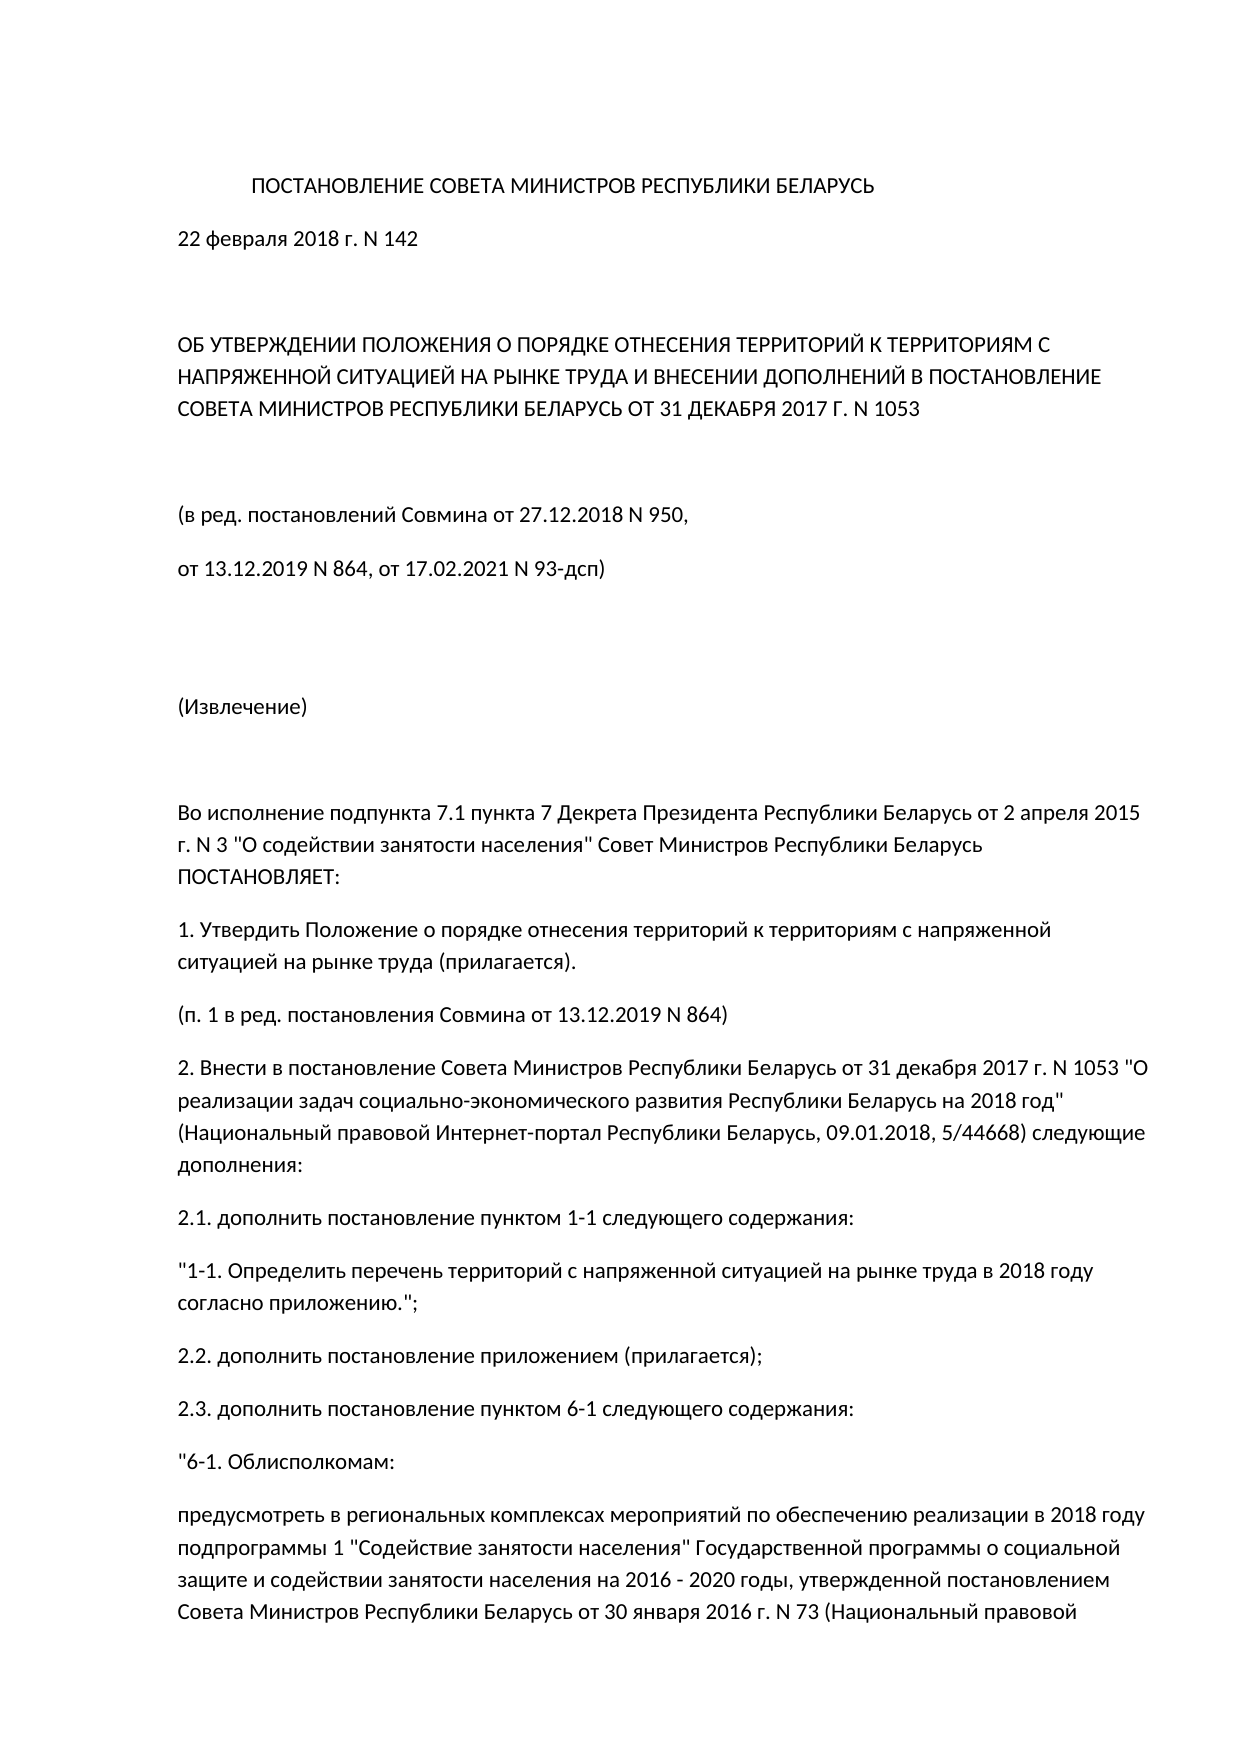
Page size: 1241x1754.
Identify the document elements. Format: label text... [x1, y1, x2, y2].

text (в ред. постановлений Совмина от 27.12.2018 N 950, [177, 501, 1152, 529]
text ПОСТАНОВЛЕНИЕ СОВЕТА МИНИСТРОВ РЕСПУБЛИКИ БЕЛАРУСЬ [177, 171, 1152, 199]
text от 13.12.2019 N 864, от 17.02.2021 N 93-дсп) [177, 554, 1152, 614]
text 1. Утвердить Положение о порядке отнесения территорий к территориям с напряженной ситуацией на рынке труда (прилагается). [177, 915, 1152, 976]
text 2.3. дополнить постановление пунктом 6-1 следующего содержания: [177, 1394, 1152, 1422]
text 2.2. дополнить постановление приложением (прилагается); [177, 1341, 1152, 1369]
text 2.1. дополнить постановление пунктом 1-1 следующего содержания: [177, 1203, 1152, 1231]
text 2. Внести в постановление Совета Министров Республики Беларусь от 31 декабря 2017 г. N 1053 "О реализации задач социально-экономического развития Республики Беларусь на 2018 год" (Национальный правовой Интернет-портал Республики Беларусь, 09.01.2018, 5/44668) следующие дополнения: [177, 1053, 1152, 1178]
text 22 февраля 2018 г. N 142 [177, 224, 1152, 252]
text "1-1. Определить перечень территорий с напряженной ситуацией на рынке труда в 2018 году согласно приложению."; [177, 1256, 1152, 1316]
text "6-1. Облисполкомам: [177, 1447, 1152, 1475]
text ОБ УТВЕРЖДЕНИИ ПОЛОЖЕНИЯ О ПОРЯДКЕ ОТНЕСЕНИЯ ТЕРРИТОРИЙ К ТЕРРИТОРИЯМ С НАПРЯЖЕННОЙ СИТУАЦИЕЙ НА РЫНКЕ ТРУДА И ВНЕСЕНИИ ДОПОЛНЕНИЙ В ПОСТАНОВЛЕНИЕ СОВЕТА МИНИСТРОВ РЕСПУБЛИКИ БЕЛАРУСЬ ОТ 31 ДЕКАБРЯ 2017 Г. N 1053 [177, 330, 1152, 423]
text (п. 1 в ред. постановления Совмина от 13.12.2019 N 864) [177, 1001, 1152, 1028]
text (Извлечение) [177, 692, 1152, 720]
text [177, 1500, 1152, 1625]
text Во исполнение подпункта 7.1 пункта 7 Декрета Президента Республики Беларусь от 2 апреля 2015 г. N 3 "О содействии занятости населения" Совет Министров Республики Беларусь ПОСТАНОВЛЯЕТ: [177, 798, 1152, 890]
